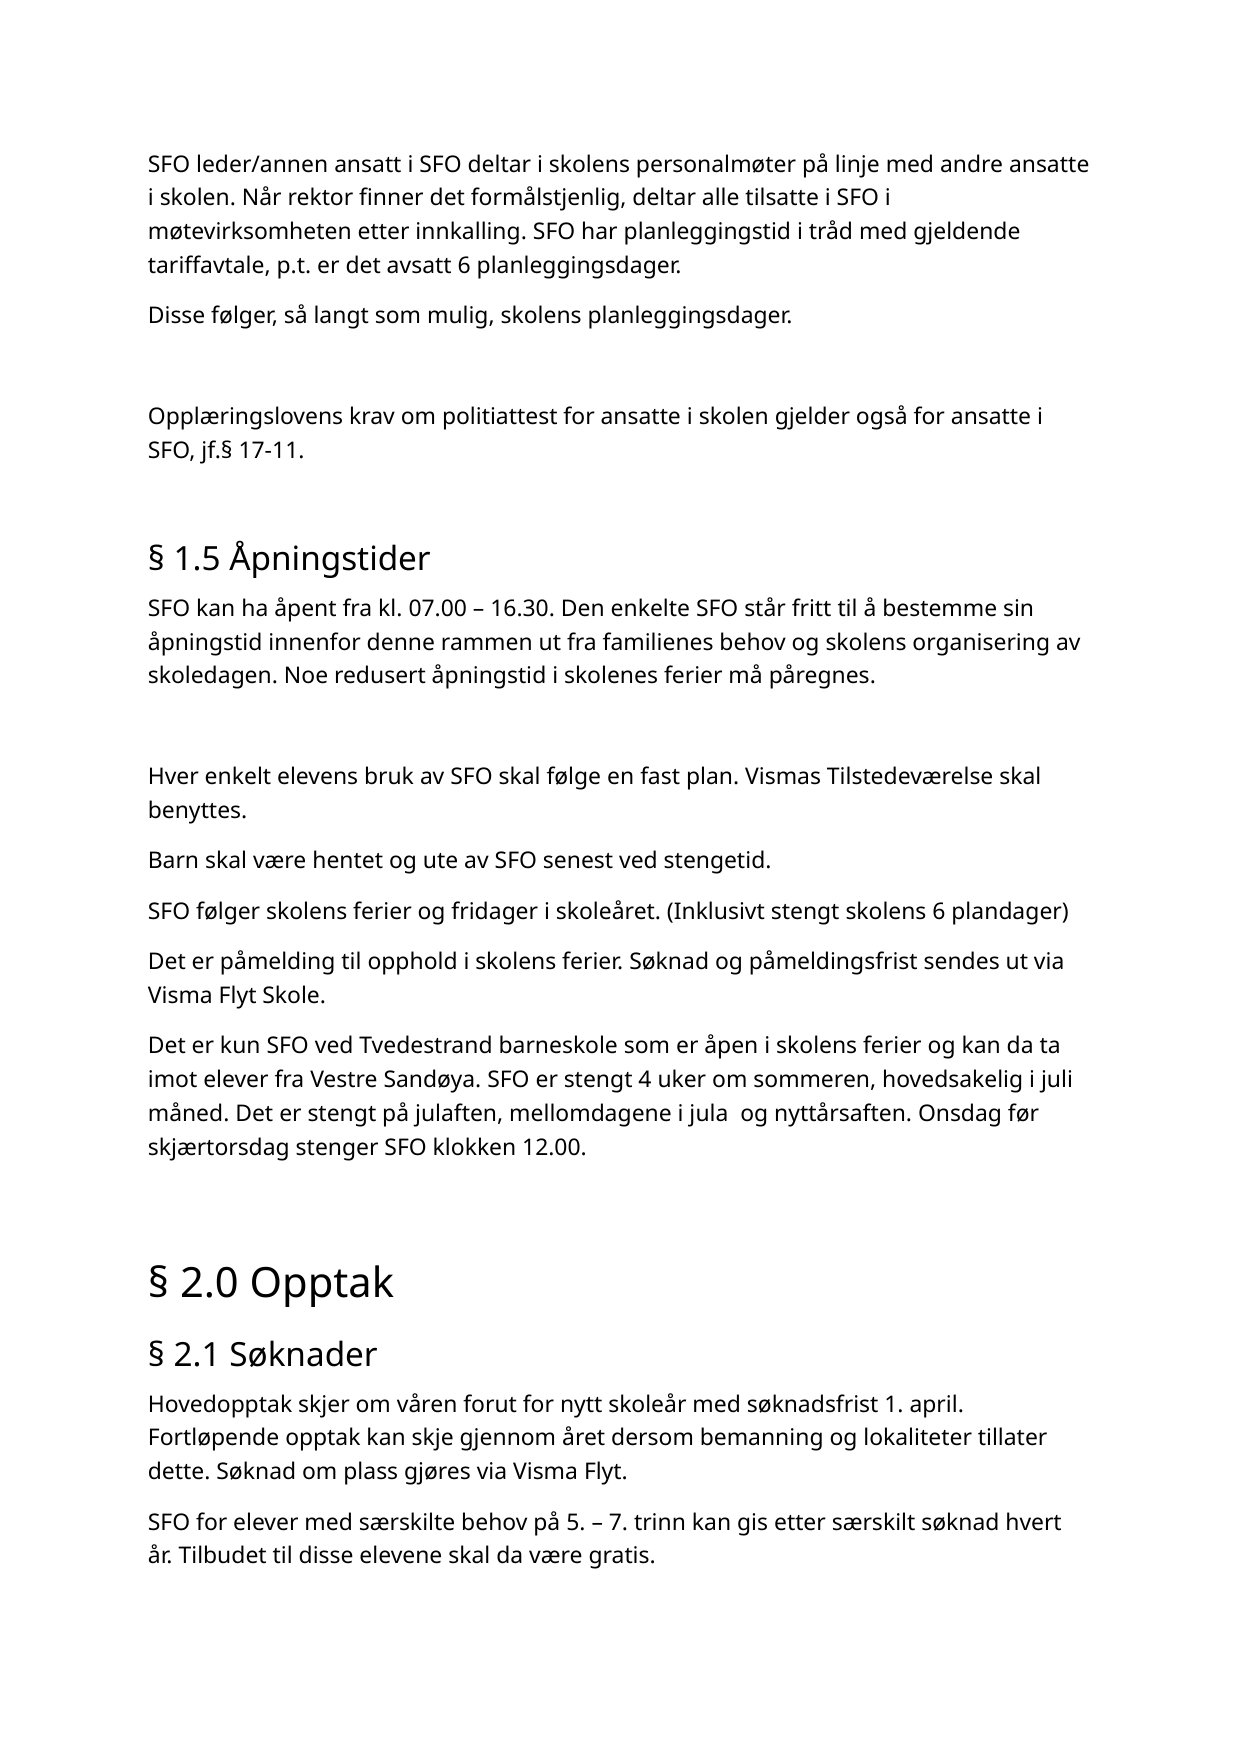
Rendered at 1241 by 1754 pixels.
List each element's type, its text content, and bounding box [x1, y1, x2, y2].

text Det er kun SFO ved Tvedestrand barneskole som er åpen i skolens ferier og kan da ta imot elever fra Vestre Sandøya. SFO er stengt 4 uker om sommeren, hovedsakelig i juli måned. Det er stengt på julaften, mellomdagene i jula og nyttårsaften. Onsdag før skjærtorsdag stenger SFO klokken 12.00. [148, 1029, 1093, 1162]
text Hver enkelt elevens bruk av SFO skal følge en fast plan. Vismas Tilstedeværelse skal benyttes. [148, 760, 1093, 825]
text SFO leder/annen ansatt i SFO deltar i skolens personalmøter på linje med andre ansatte i skolen. Når rektor finner det formålstjenlig, deltar alle tilsatte i SFO i møtevirksomheten etter innkalling. SFO har planleggingstid i tråd med gjeldende tariffavtale, p.t. er det avsatt 6 planleggingsdager. [148, 148, 1093, 280]
text Det er påmelding til opphold i skolens ferier. Søknad og påmeldingsfrist sendes ut via Visma Flyt Skole. [148, 945, 1093, 1010]
text SFO følger skolens ferier og fridager i skoleåret. (Inklusivt stengt skolens 6 plandager) [148, 895, 1093, 926]
text Opplæringslovens krav om politiattest for ansatte i skolen gjelder også for ansatte i SFO, jf.§ 17-11. [148, 400, 1093, 465]
subtitle § 1.5 Åpningstider [148, 535, 1093, 580]
text Barn skal være hentet og ute av SFO senest ved stengetid. [148, 844, 1093, 876]
text SFO for elever med særskilte behov på 5. – 7. trinn kan gis etter særskilt søknad hvert år. Tilbudet til disse elevene skal da være gratis. [148, 1506, 1093, 1604]
subtitle § 2.0 Opptak [148, 1252, 1093, 1309]
subtitle § 2.1 Søknader [148, 1330, 1093, 1376]
text Hovedopptak skjer om våren forut for nytt skoleår med søknadsfrist 1. april. Fortløpende opptak kan skje gjennom året dersom bemanning og lokaliteter tillater dette. Søknad om plass gjøres via Visma Flyt. [148, 1388, 1093, 1486]
text Disse følger, så langt som mulig, skolens planleggingsdager. [148, 299, 1093, 331]
text SFO kan ha åpent fra kl. 07.00 – 16.30. Den enkelte SFO står fritt til å bestemme sin åpningstid innenfor denne rammen ut fra familienes behov og skolens organisering av skoledagen. Noe redusert åpningstid i skolenes ferier må påregnes. [148, 592, 1093, 691]
